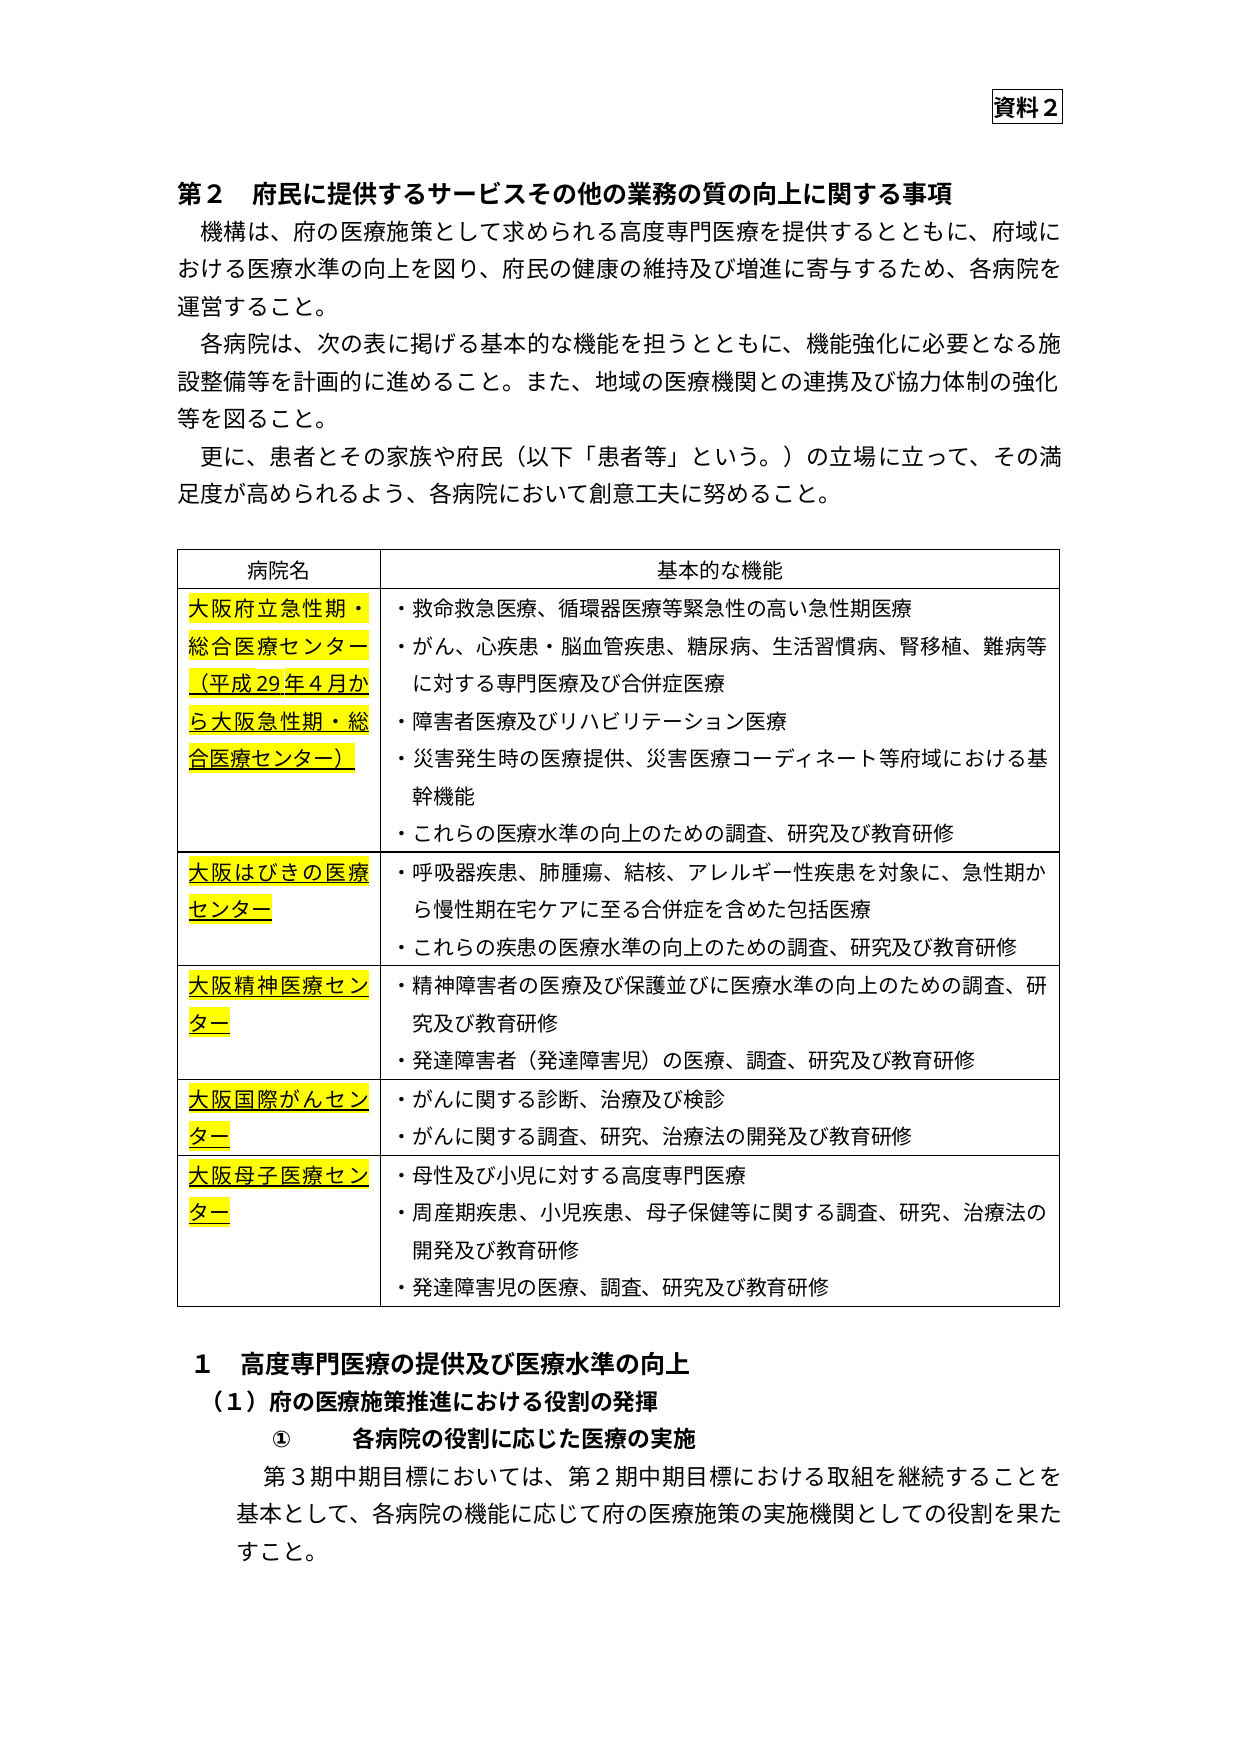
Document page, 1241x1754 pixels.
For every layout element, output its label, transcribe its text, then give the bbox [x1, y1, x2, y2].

table_cell 大阪国際がんセンター [178, 1080, 380, 1154]
table_cell 大阪母子医療センター [178, 1156, 380, 1306]
table_cell ・呼吸器疾患、肺腫瘍、結核、アレルギー性疾患を対象に、急性期から慢性期在宅ケアに至る合併症を含めた包括医療 ・これらの疾患の医療水準の向上のための調査、研究及び教育研修 [381, 853, 1059, 965]
text 第２ 府民に提供するサービスその他の業務の質の向上に関する事項 [177, 174, 1063, 212]
text （１）府の医療施策推進における役割の発揮 [177, 1382, 1063, 1419]
table_header 病院名 [178, 550, 380, 588]
table_cell 大阪精神医療センター [178, 966, 380, 1078]
text １ 高度専門医療の提供及び医療水準の向上 [177, 1344, 1063, 1382]
table_cell ・精神障害者の医療及び保護並びに医療水準の向上のための調査、研究及び教育研修 ・発達障害者（発達障害児）の医療、調査、研究及び教育研修 [381, 966, 1059, 1078]
list 各病院の役割に応じた医療の実施 [265, 1419, 1063, 1457]
text 機構は、府の医療施策として求められる高度専門医療を提供するとともに、府域における医療水準の向上を図り、府民の健康の維持及び増進に寄与するため、各病院を運営すること。 [177, 212, 1063, 324]
table_cell ・救命救急医療、循環器医療等緊急性の高い急性期医療 ・がん、心疾患・脳血管疾患、糖尿病、生活習慣病、腎移植、難病等に対する専門医療及び合併症医療 ・障害者医療及びリハビリテーション医療 ・災害発生時の医療提供、災害医療コーディネート等府域における基幹機能 ・これらの医療水準の向上のための調査、研究及び教育研修 [381, 589, 1059, 851]
table_cell ・母性及び小児に対する高度専門医療 ・周産期疾患、小児疾患、母子保健等に関する調査、研究、治療法の開発及び教育研修 ・発達障害児の医療、調査、研究及び教育研修 [381, 1156, 1059, 1306]
table_cell ・がんに関する診断、治療及び検診 ・がんに関する調査、研究、治療法の開発及び教育研修 [381, 1080, 1059, 1154]
text 各病院は、次の表に掲げる基本的な機能を担うとともに、機能強化に必要となる施設整備等を計画的に進めること。また、地域の医療機関との連携及び協力体制の強化等を図ること。 [177, 324, 1063, 437]
table_header 基本的な機能 [381, 550, 1059, 588]
table_cell 大阪府立急性期・総合医療センター（平成29年４月から大阪急性期・総合医療センター） [178, 589, 380, 851]
text 第３期中期目標においては、第２期中期目標における取組を継続することを基本として、各病院の機能に応じて府の医療施策の実施機関としての役割を果たすこと。 [236, 1457, 1063, 1569]
table_cell 大阪はびきの医療センター [178, 853, 380, 965]
text 更に、患者とその家族や府民（以下「患者等」という。）の立場に立って、その満足度が高められるよう、各病院において創意工夫に努めること。 [177, 437, 1063, 512]
